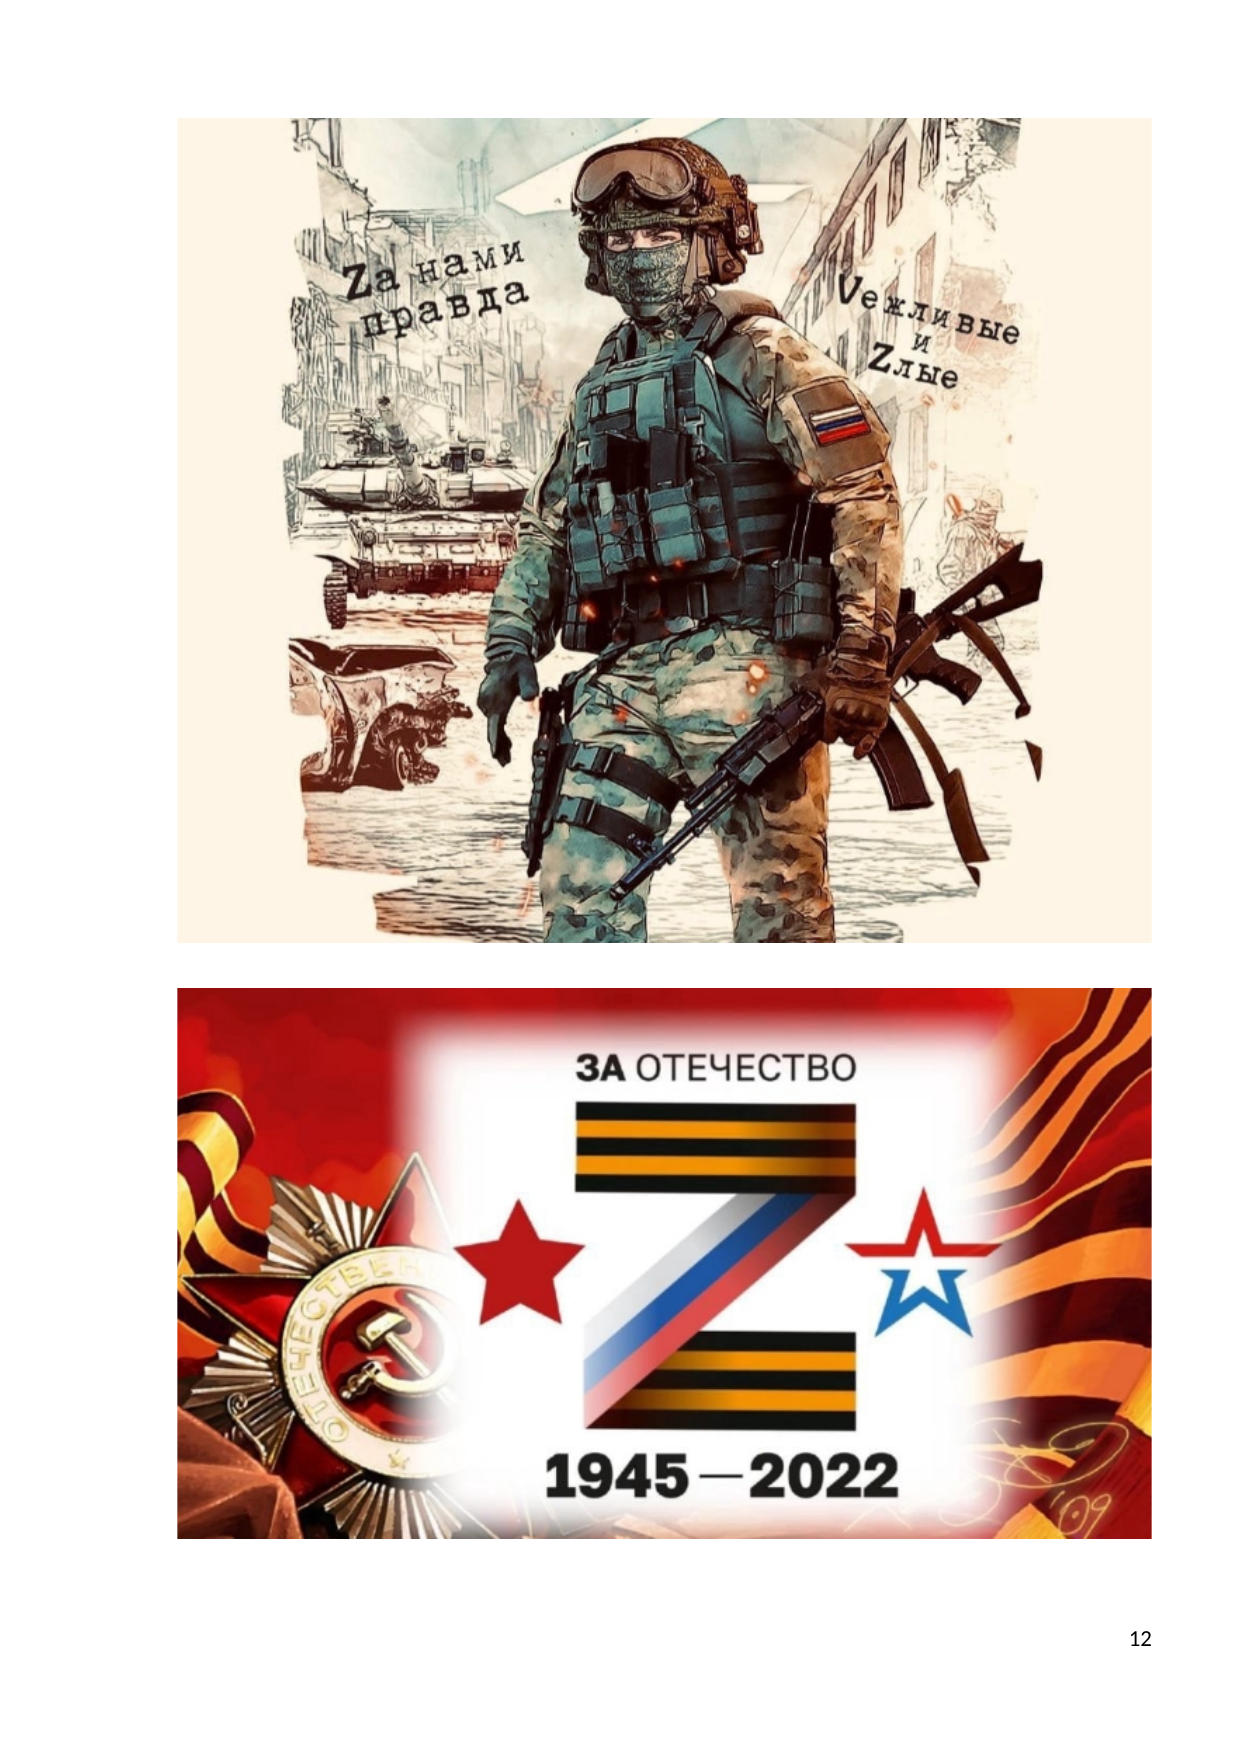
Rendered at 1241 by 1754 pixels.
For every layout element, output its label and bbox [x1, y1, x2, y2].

picture [177, 118, 1152, 943]
picture [177, 988, 1152, 1539]
